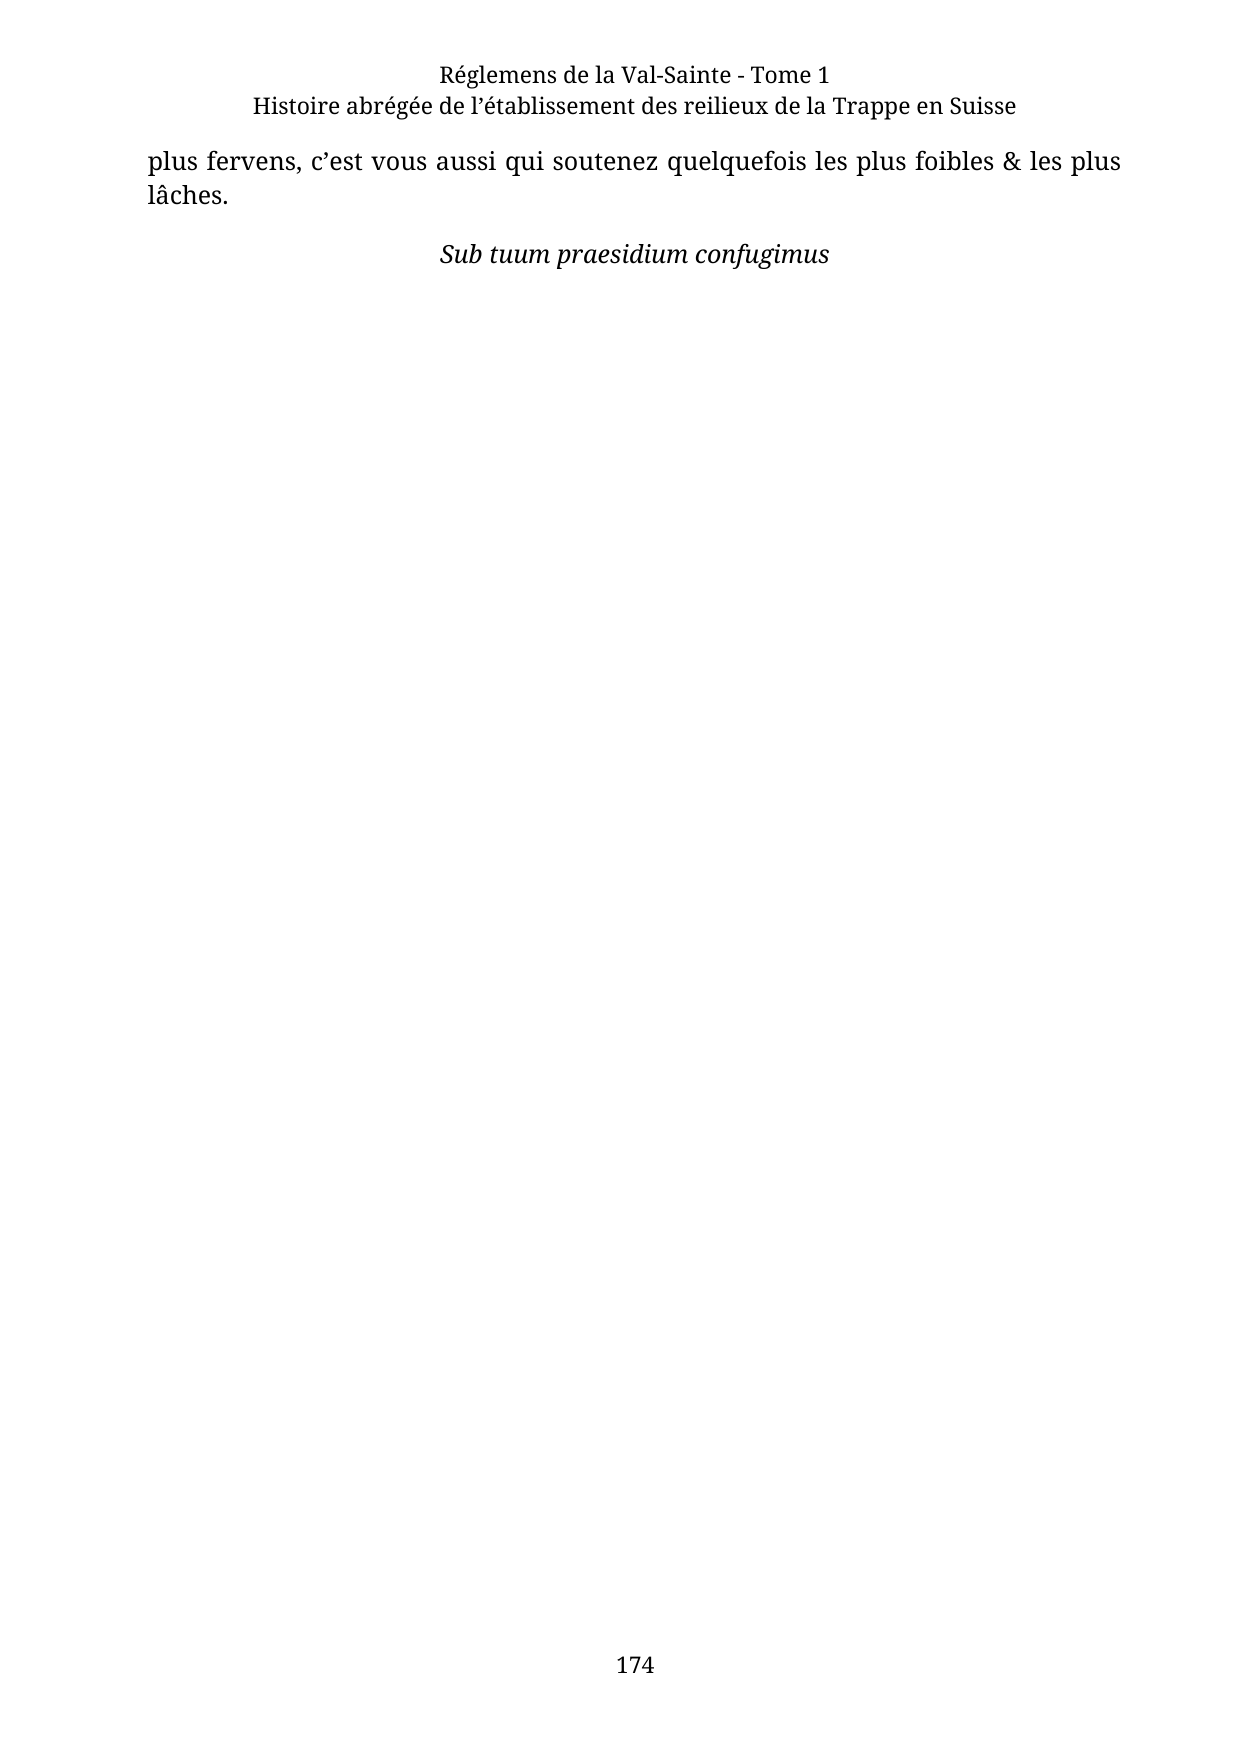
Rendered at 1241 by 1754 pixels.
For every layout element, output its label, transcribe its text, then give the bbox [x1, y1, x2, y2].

text Sub tuum praesidium confugimus [148, 237, 1122, 271]
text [148, 144, 1122, 212]
